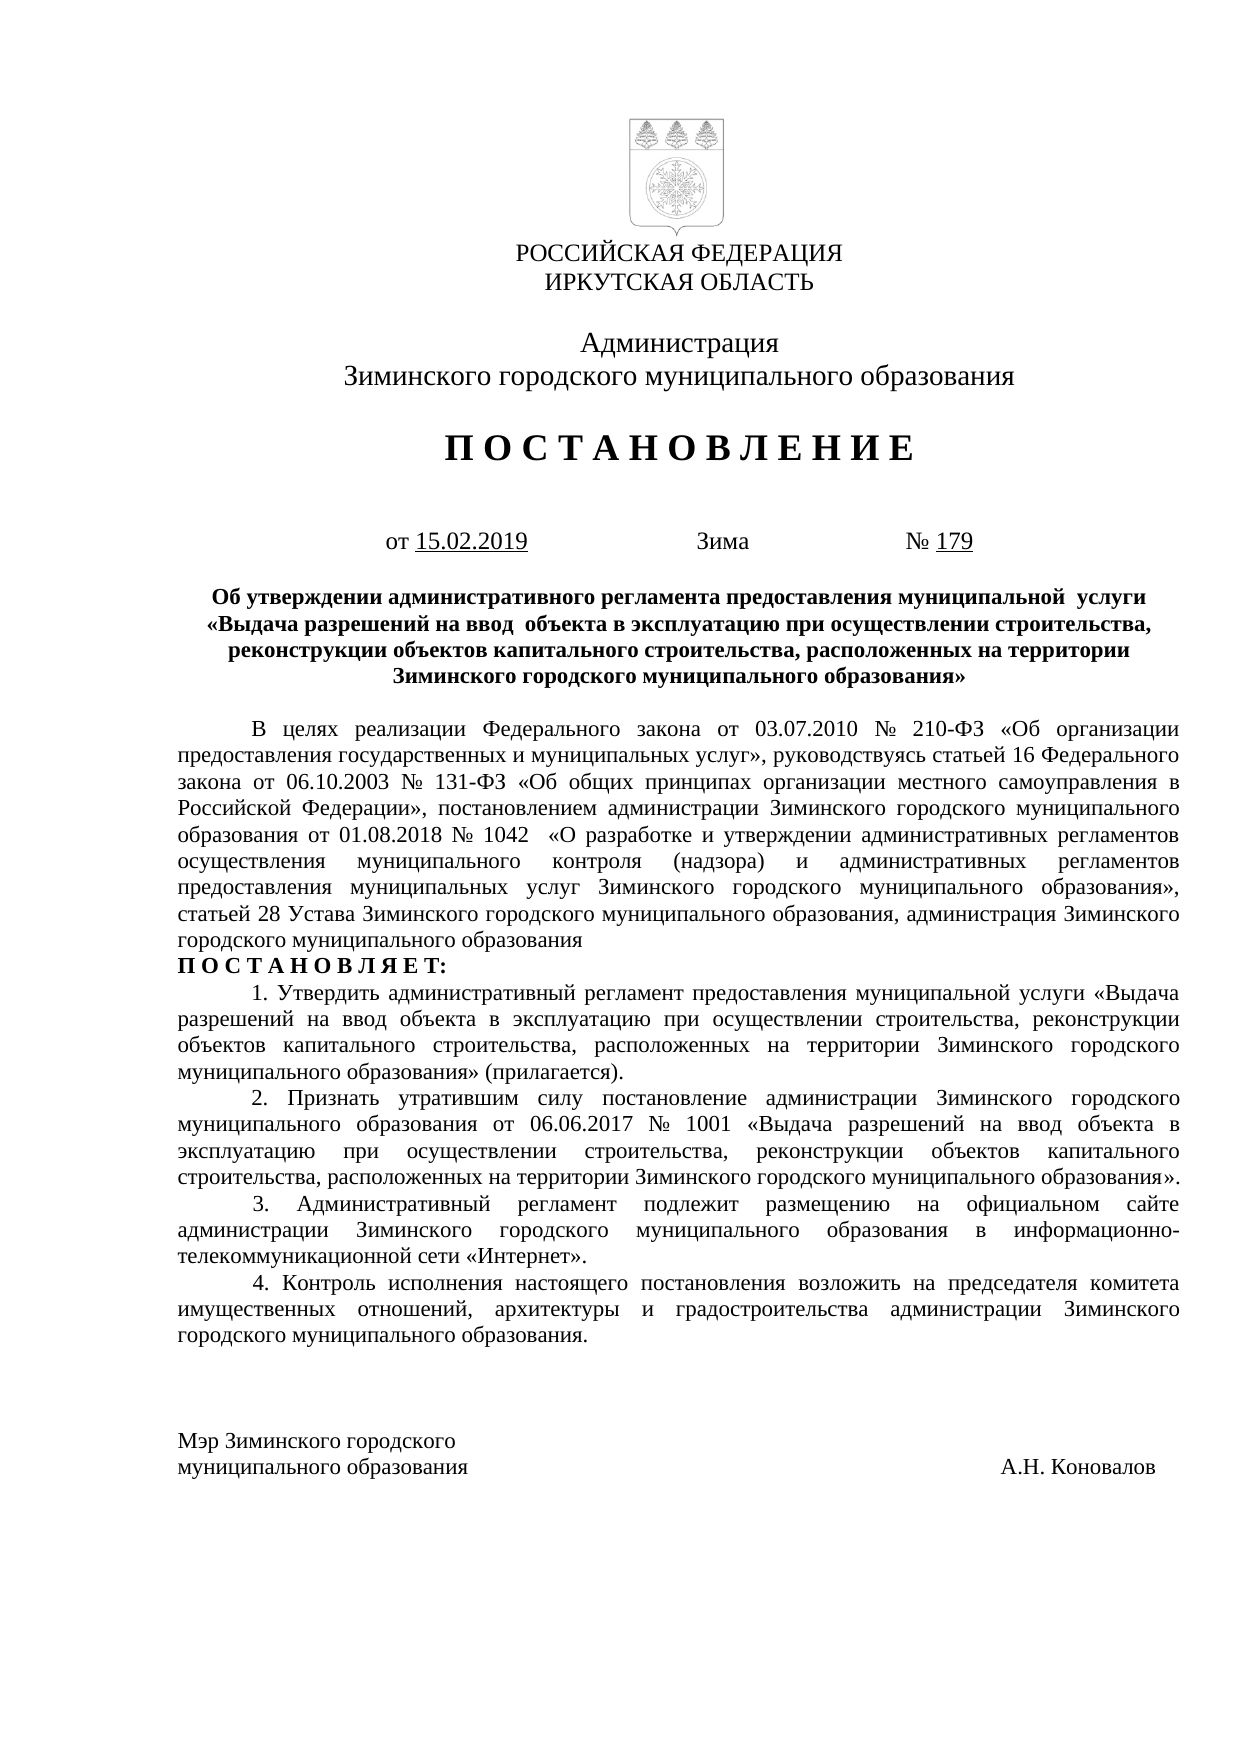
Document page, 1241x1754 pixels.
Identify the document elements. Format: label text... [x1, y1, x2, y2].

text Администрация [177, 325, 1181, 358]
text муниципального образования А.Н. Коновалов [177, 1453, 1181, 1479]
text 4. Контроль исполнения настоящего постановления возложить на председателя комитета имущественных отношений, архитектуры и градостроительства администрации Зиминского городского муниципального образования. [177, 1269, 1181, 1348]
text Зиминского городского муниципального образования [177, 358, 1181, 392]
text от 15.02.2019 Зима № 179 [177, 526, 1181, 555]
text 3. Административный регламент подлежит размещению на официальном сайте администрации Зиминского городского муниципального образования в информационно-телекоммуникационной сети «Интернет». [177, 1189, 1181, 1269]
text В целях реализации Федерального закона от 03.07.2010 № 210-ФЗ «Об организации предоставления государственных и муниципальных услуг», руководствуясь статьей 16 Федерального закона от 06.10.2003 № 131-ФЗ «Об общих принципах организации местного самоуправления в Российской Федерации», постановлением администрации Зиминского городского муниципального образования от 01.08.2018 № 1042 «О разработке и утверждении административных регламентов осуществления муниципального контроля (надзора) и административных регламентов предоставления муниципальных услуг Зиминского городского муниципального образования», статьей 28 Устава Зиминского городского муниципального образования, администрация Зиминского городского муниципального образования [177, 715, 1181, 952]
picture [626, 118, 733, 239]
text Мэр Зиминского городского [177, 1427, 1181, 1453]
text ИРКУТСКАЯ ОБЛАСТЬ [177, 267, 1181, 296]
text Об утверждении административного регламента предоставления муниципальной услуги «Выдача разрешений на ввод объекта в эксплуатацию при осуществлении строительства, реконструкции объектов капитального строительства, расположенных на территории Зиминского городского муниципального образования» [177, 583, 1181, 689]
list 1. Утвердить административный регламент предоставления муниципальной услуги «Выдача разрешений на ввод объекта в эксплуатацию при осуществлении строительства, реконструкции объектов капитального строительства, расположенных на территории Зиминского городского муниципального образования» (прилагается). [177, 979, 1181, 1084]
text П О С Т А Н О В Л Я Е Т: [177, 952, 1181, 979]
text РОССИЙСКАЯ ФЕДЕРАЦИЯ [177, 238, 1181, 267]
text П О С Т А Н О В Л Е Н И Е [177, 425, 1181, 468]
list 2. Признать утратившим силу постановление администрации Зиминского городского муниципального образования от 06.06.2017 № 1001 «Выдача разрешений на ввод объекта в эксплуатацию при осуществлении строительства, реконструкции объектов капитального строительства, расположенных на территории Зиминского городского муниципального образования». [177, 1084, 1181, 1189]
